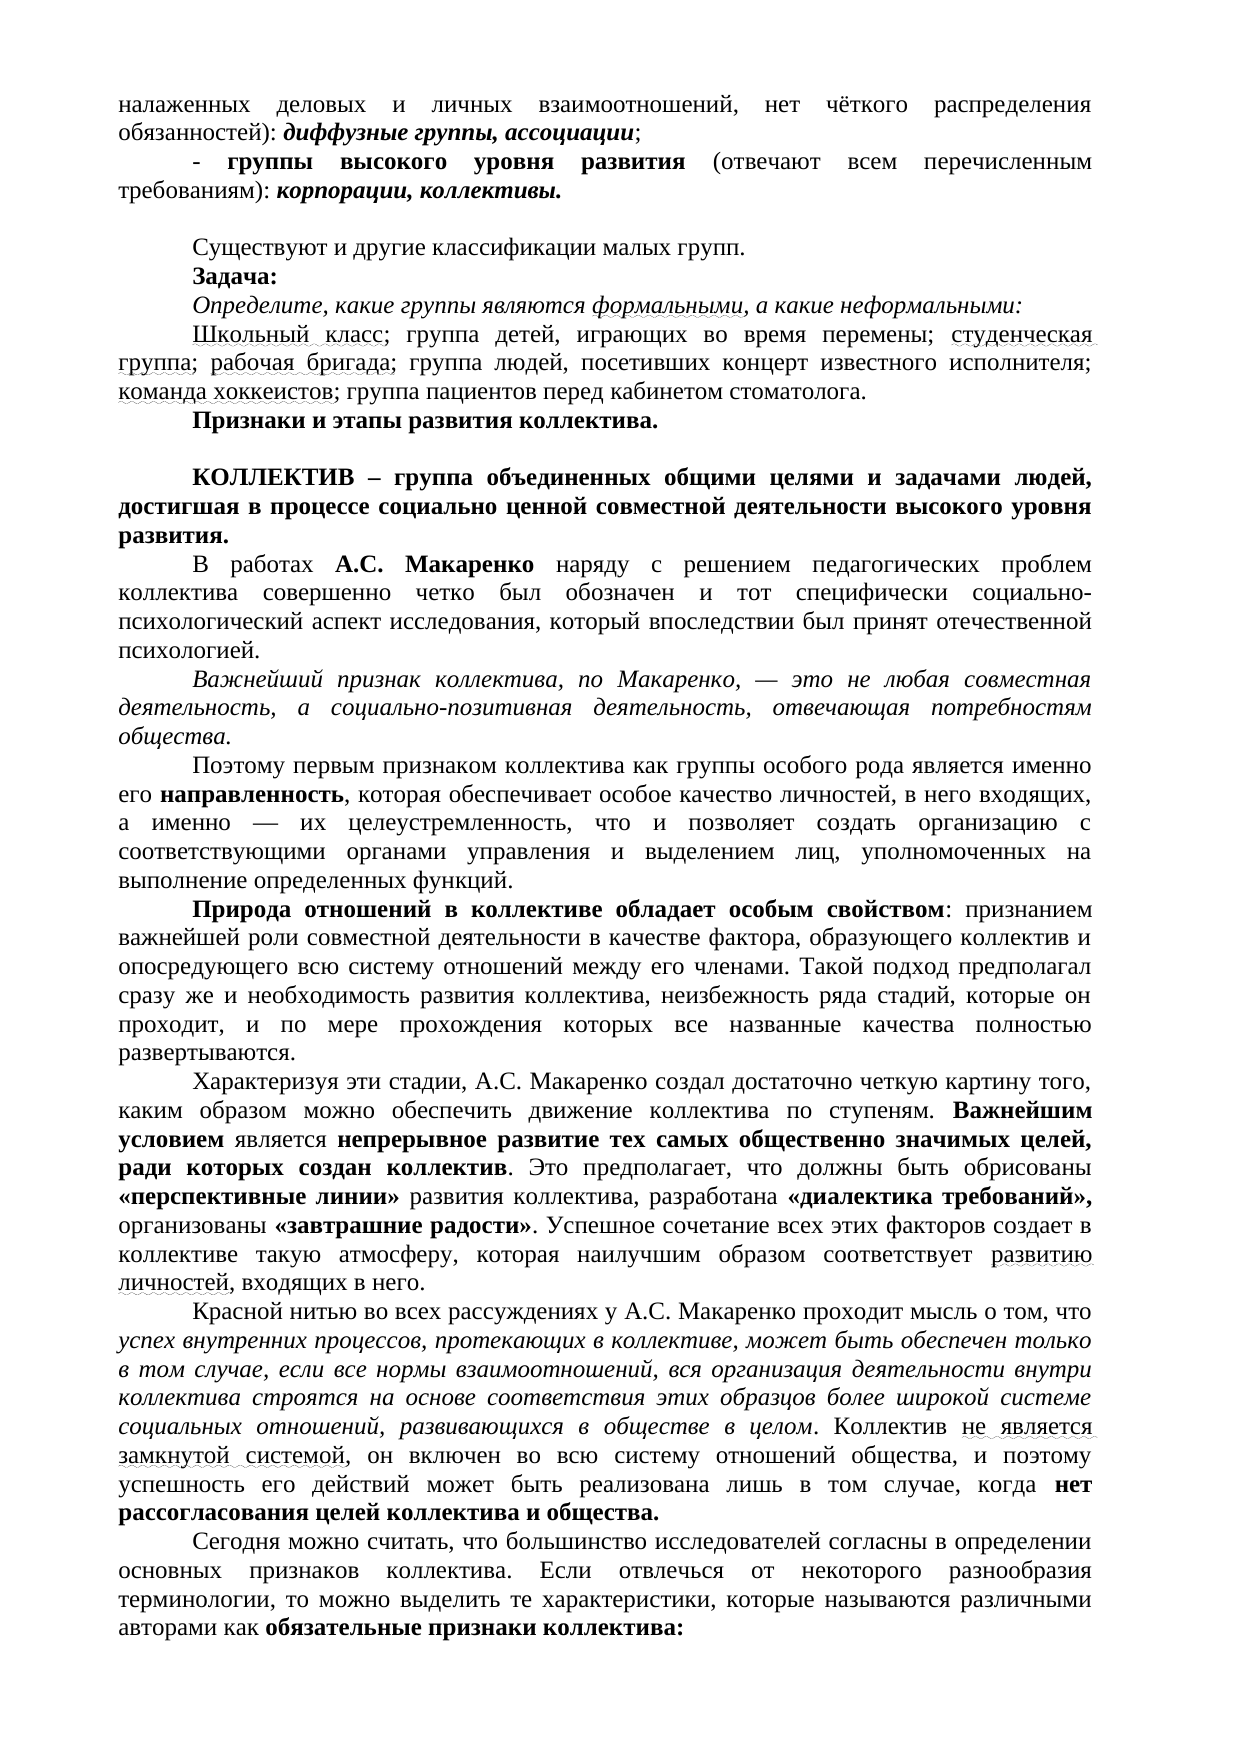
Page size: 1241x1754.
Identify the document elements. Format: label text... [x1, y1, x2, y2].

text Поэтому первым признаком коллектива как группы особого рода является именно его направленность, которая обеспечивает особое качество личностей, в него входящих, а именно — их целеустремленность, что и позволяет создать организацию с соответствующими органами управления и выделением лиц, уполномоченных на выполнение определенных функций. [118, 750, 1092, 894]
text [118, 89, 1092, 146]
text В работах А.С. Макаренко наряду с решением педагогических проблем коллектива совершенно четко был обозначен и тот специфически социально-психологический аспект исследования, который впоследствии был принят отечественной психологией. [118, 549, 1092, 664]
text Определите, какие группы являются формальными, а какие неформальными: [118, 290, 1092, 319]
text КОЛЛЕКТИВ – группа объединенных общими целями и задачами людей, достигшая в процессе социально ценной совместной деятельности высокого уровня развития. [118, 462, 1092, 549]
text - группы высокого уровня развития (отвечают всем перечисленным требованиям): корпорации, коллективы. [118, 146, 1092, 204]
text Задача: [118, 261, 1092, 290]
text Существуют и другие классификации малых групп. [118, 232, 1092, 261]
text Природа отношений в коллективе обладает особым свойством: признанием важнейшей роли совместной деятельности в качестве фактора, образующего коллектив и опосредующего всю систему отношений между его членами. Такой подход предполагал сразу же и необходимость развития коллектива, неизбежность ряда стадий, которые он проходит, и по мере прохождения которых все названные качества полностью развертываются. [118, 894, 1092, 1066]
text Школьный класс; группа детей, играющих во время перемены; студенческая группа; рабочая бригада; группа людей, посетивших концерт известного исполнителя; команда хоккеистов; группа пациентов перед кабинетом стоматолога. [118, 319, 1092, 405]
text Признаки и этапы развития коллектива. [118, 405, 1092, 434]
text Сегодня можно считать, что большинство исследователей согласны в определении основных признаков коллектива. Если отвлечься от некоторого разнообразия терминологии, то можно выделить те характеристики, которые называются различными авторами как обязательные признаки коллектива: [118, 1526, 1092, 1641]
text Важнейший признак коллектива, по Макаренко, — это не любая совместная деятельность, а социально-позитивная деятельность, отвечающая потребностям общества. [118, 664, 1092, 750]
text Характеризуя эти стадии, А.С. Макаренко создал достаточно четкую картину того, каким образом можно обеспечить движение коллектива по ступеням. Важнейшим условием является непрерывное развитие тех самых общественно значимых целей, ради которых создан коллектив. Это предполагает, что должны быть обрисованы «перспективные линии» развития коллектива, разработана «диалектика требований», организованы «завтрашние радости». Успешное сочетание всех этих факторов создает в коллективе такую атмосферу, которая наилучшим образом соответствует развитию личностей, входящих в него. [118, 1066, 1092, 1296]
text Красной нитью во всех рассуждениях у А.С. Макаренко проходит мысль о том, что успех внутренних процессов, протекающих в коллективе, может быть обеспечен только в том случае, если все нормы взаимоотношений, вся организация деятельности внутри коллектива строятся на основе соответствия этих образцов более широкой системе социальных отношений, развивающихся в обществе в целом. Коллектив не является замкнутой системой, он включен во всю систему отношений общества, и поэтому успешность его действий может быть реализована лишь в том случае, когда нет рассогласования целей коллектива и общества. [118, 1296, 1092, 1526]
